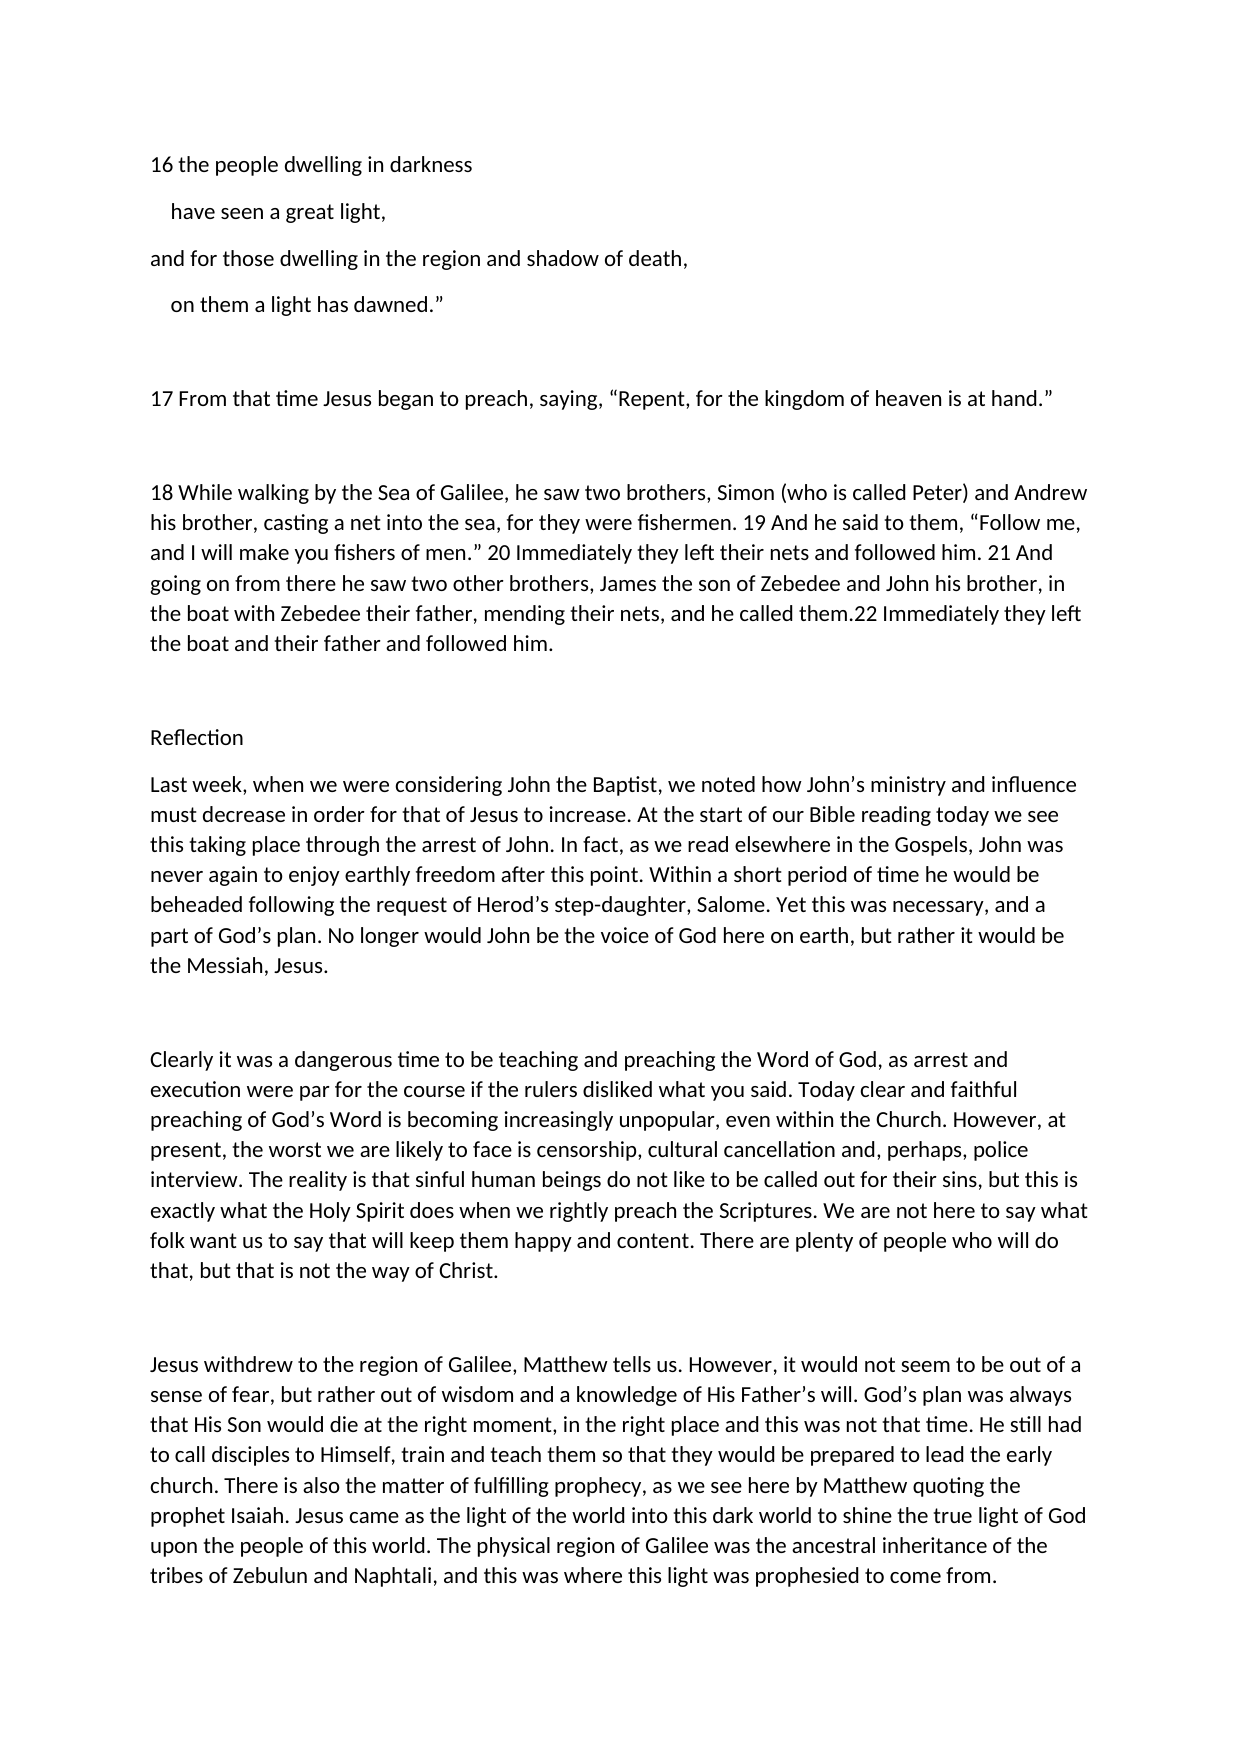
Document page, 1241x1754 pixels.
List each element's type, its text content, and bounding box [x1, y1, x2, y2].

text Clearly it was a dangerous time to be teaching and preaching the Word of God, as arrest and execution were par for the course if the rulers disliked what you said. Today clear and faithful preaching of God’s Word is becoming increasingly unpopular, even within the Church. However, at present, the worst we are likely to face is censorship, cultural cancellation and, perhaps, police interview. The reality is that sinful human beings do not like to be called out for their sins, but this is exactly what the Holy Spirit does when we rightly preach the Scriptures. We are not here to say what folk want us to say that will keep them happy and content. There are plenty of people who will do that, but that is not the way of Christ. [150, 1045, 1090, 1284]
text have seen a great light, [150, 197, 1090, 225]
text Jesus withdrew to the region of Galilee, Matthew tells us. However, it would not seem to be out of a sense of fear, but rather out of wisdom and a knowledge of His Father’s will. God’s plan was always that His Son would die at the right moment, in the right place and this was not that time. He still had to call disciples to Himself, train and teach them so that they would be prepared to lead the early church. There is also the matter of fulfilling prophecy, as we see here by Matthew quoting the prophet Isaiah. Jesus came as the light of the world into this dark world to shine the true light of God upon the people of this world. The physical region of Galilee was the ancestral inheritance of the tribes of Zebulun and Naphtali, and this was where this light was prophesied to come from. [150, 1350, 1090, 1589]
text 17 From that time Jesus began to preach, saying, “Repent, for the kingdom of heaven is at hand.” [150, 384, 1090, 412]
text Reflection [150, 723, 1090, 751]
text Last week, when we were considering John the Baptist, we noted how John’s ministry and influence must decrease in order for that of Jesus to increase. At the start of our Bible reading today we see this taking place through the arrest of John. In fact, as we read elsewhere in the Gospels, John was never again to enjoy earthly freedom after this point. Within a short period of time he would be beheaded following the request of Herod’s step-daughter, Salome. Yet this was necessary, and a part of God’s plan. No longer would John be the voice of God here on earth, but rather it would be the Messiah, Jesus. [150, 770, 1090, 979]
text and for those dwelling in the region and shadow of death, [150, 244, 1090, 272]
text 16 the people dwelling in darkness [150, 150, 1090, 178]
text on them a light has dawned.” [150, 291, 1090, 319]
text 18 While walking by the Sea of Galilee, he saw two brothers, Simon (who is called Peter) and Andrew his brother, casting a net into the sea, for they were fishermen. 19 And he said to them, “Follow me, and I will make you fishers of men.” 20 Immediately they left their nets and followed him. 21 And going on from there he saw two other brothers, James the son of Zebedee and John his brother, in the boat with Zebedee their father, mending their nets, and he called them.22 Immediately they left the boat and their father and followed him. [150, 478, 1090, 657]
